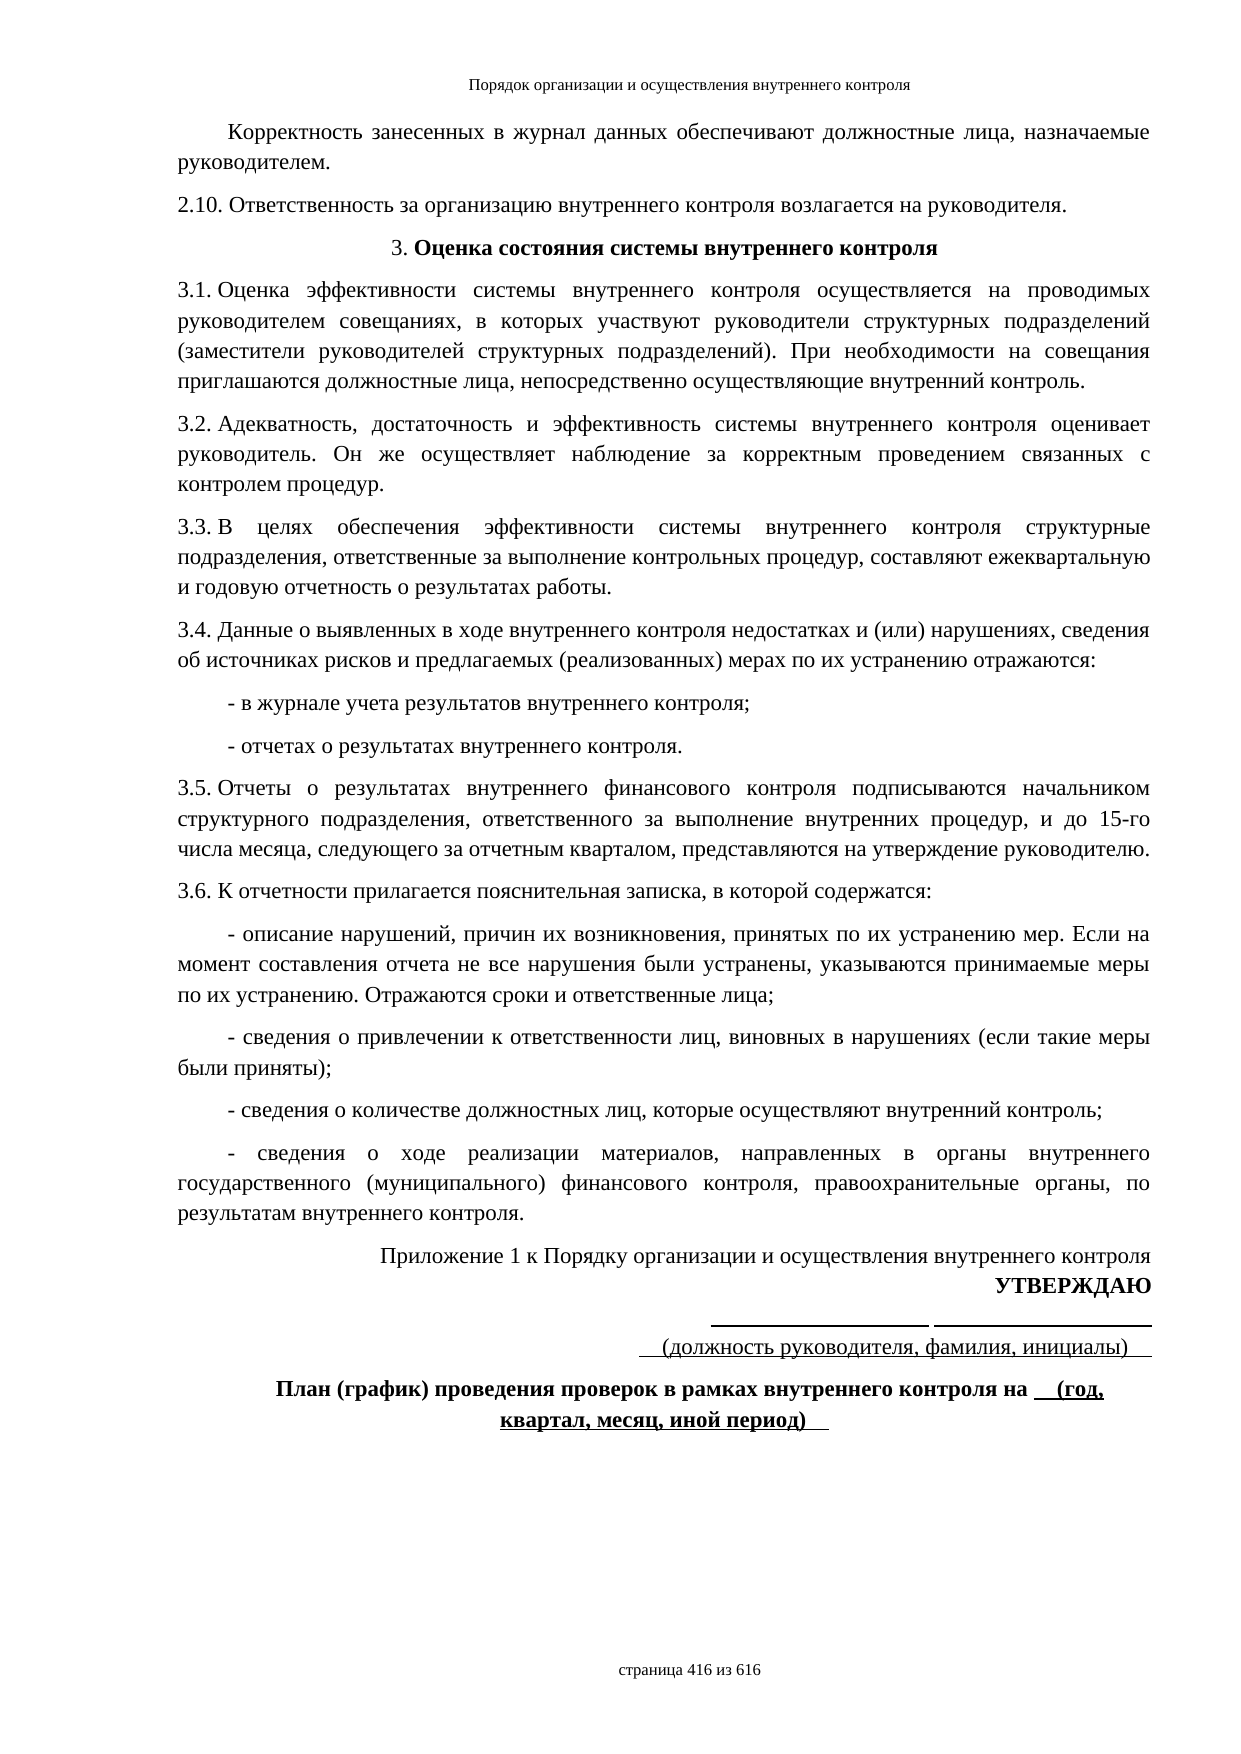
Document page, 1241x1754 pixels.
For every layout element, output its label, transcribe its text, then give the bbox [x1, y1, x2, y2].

text - сведения о привлечении к ответственности лиц, виновных в нарушениях (если такие меры были приняты); [177, 1023, 1152, 1080]
subtitle В целях обеспечения эффективности системы внутреннего контроля структурные подразделения, ответственные за выполнение контрольных процедур, составляют ежеквартальную и годовую отчетность о результатах работы. [177, 513, 1152, 600]
text Корректность занесенных в журнал данных обеспечивают должностные лица, назначаемые руководителем. [177, 118, 1152, 175]
text Приложение 1 к Порядку организации и осуществления внутреннего контроля УТВЕРЖДАЮ (должность руководителя, фамилия, инициалы) [177, 1242, 1152, 1359]
text - сведения о ходе реализации материалов, направленных в органы внутреннего государственного (муниципального) финансового контроля, правоохранительные органы, по результатам внутреннего контроля. [177, 1139, 1152, 1226]
subtitle Данные о выявленных в ходе внутреннего контроля недостатках и (или) нарушениях, сведения об источниках рисков и предлагаемых (реализованных) мерах по их устранению отражаются: [177, 616, 1152, 673]
subtitle Адекватность, достаточность и эффективность системы внутреннего контроля оценивает руководитель. Он же осуществляет наблюдение за корректным проведением связанных с контролем процедур. [177, 410, 1152, 497]
subtitle Оценка эффективности системы внутреннего контроля осуществляется на проводимых руководителем совещаниях, в которых участвуют руководители структурных подразделений (заместители руководителей структурных подразделений). При необходимости на совещания приглашаются должностные лица, непосредственно осуществляющие внутренний контроль. [177, 276, 1152, 393]
text - отчетах о результатах внутреннего контроля. [177, 732, 1152, 758]
text - в журнале учета результатов внутреннего контроля; [177, 689, 1152, 715]
subtitle К отчетности прилагается пояснительная записка, в которой содержатся: [177, 877, 1152, 904]
subtitle Ответственность за организацию внутреннего контроля возлагается на руководителя. [177, 191, 1152, 217]
text План (график) проведения проверок в рамках внутреннего контроля на (год, квартал, месяц, иной период) [177, 1375, 1152, 1432]
text - описание нарушений, причин их возникновения, принятых по их устранению мер. Если на момент составления отчета не все нарушения были устранены, указываются принимаемые меры по их устранению. Отражаются сроки и ответственные лица; [177, 920, 1152, 1007]
text - сведения о количестве должностных лиц, которые осуществляют внутренний контроль; [177, 1096, 1152, 1123]
subtitle Оценка состояния системы внутреннего контроля [177, 234, 1152, 260]
subtitle Отчеты о результатах внутреннего финансового контроля подписываются начальником структурного подразделения, ответственного за выполнение внутренних процедур, и до 15-го числа месяца, следующего за отчетным кварталом, представляются на утверждение руководителю. [177, 774, 1152, 861]
